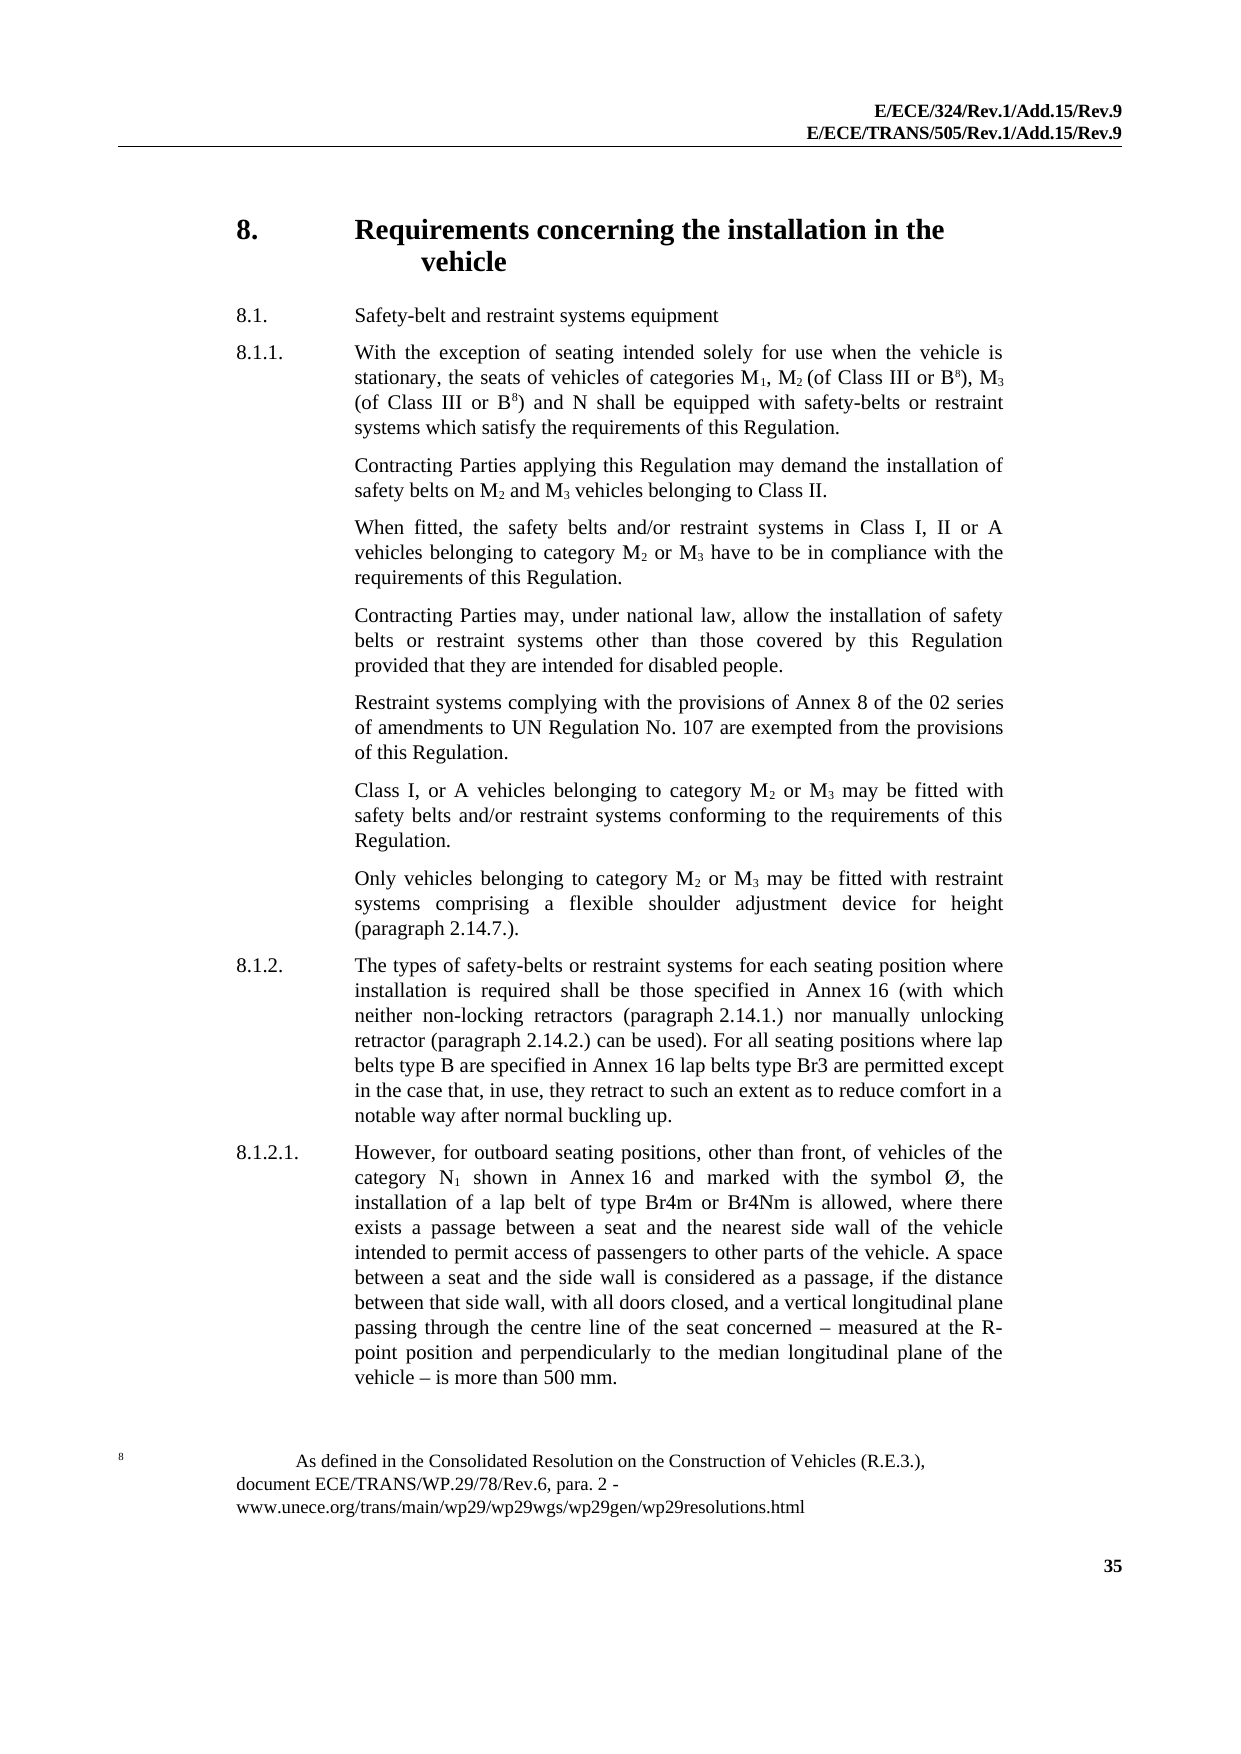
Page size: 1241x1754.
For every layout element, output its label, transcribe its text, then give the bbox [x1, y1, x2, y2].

text 8.1. Safety-belt and restraint systems equipment [236, 302, 1004, 327]
text 8.1.1. With the exception of seating intended solely for use when the vehicle is stationary, the seats of vehicles of categories M1, M2 (of Class III or B), M3 (of Class III or B8) and N shall be equipped with safety-belts or restraint systems which satisfy the requirements of this Regulation. [236, 340, 1004, 440]
text Only vehicles belonging to category M2 or M3 may be fitted with restraint systems comprising a flexible shoulder adjustment device for height (paragraph 2.14.7.). [354, 865, 1004, 940]
text 8.1.2.1. However, for outboard seating positions, other than front, of vehicles of the category N1 shown in Annex 16 and marked with the symbol Ø, the installation of a lap belt of type Br4m or Br4Nm is allowed, where there exists a passage between a seat and the nearest side wall of the vehicle intended to permit access of passengers to other parts of the vehicle. A space between a seat and the side wall is considered as a passage, if the distance between that side wall, with all doors closed, and a vertical longitudinal plane passing through the centre line of the seat concerned – measured at the R-point position and perpendicularly to the median longitudinal plane of the vehicle – is more than 500 mm. [236, 1140, 1004, 1390]
text Contracting Parties applying this Regulation may demand the installation of safety belts on M2 and M3 vehicles belonging to Class II. [354, 452, 1004, 502]
text Contracting Parties may, under national law, allow the installation of safety belts or restraint systems other than those covered by this Regulation provided that they are intended for disabled people. [354, 602, 1004, 677]
text 8. Requirements concerning the installation in the vehicle [236, 215, 1004, 277]
text When fitted, the safety belts and/or restraint systems in Class I, II or A vehicles belonging to category M2 or M3 have to be in compliance with the requirements of this Regulation. [354, 515, 1004, 590]
text Class I, or A vehicles belonging to category M2 or M3 may be fitted with safety belts and/or restraint systems conforming to the requirements of this Regulation. [354, 777, 1004, 852]
text 8.1.2. The types of safety-belts or restraint systems for each seating position where installation is required shall be those specified in Annex 16 (with which neither non-locking retractors (paragraph 2.14.1.) nor manually unlocking retractor (paragraph 2.14.2.) can be used). For all seating positions where lap belts type B are specified in Annex 16 lap belts type Br3 are permitted except in the case that, in use, they retract to such an extent as to reduce comfort in a notable way after normal buckling up. [236, 952, 1004, 1127]
text Restraint systems complying with the provisions of Annex 8 of the 02 series of amendments to UN Regulation No. 107 are exempted from the provisions of this Regulation. [354, 690, 1004, 765]
